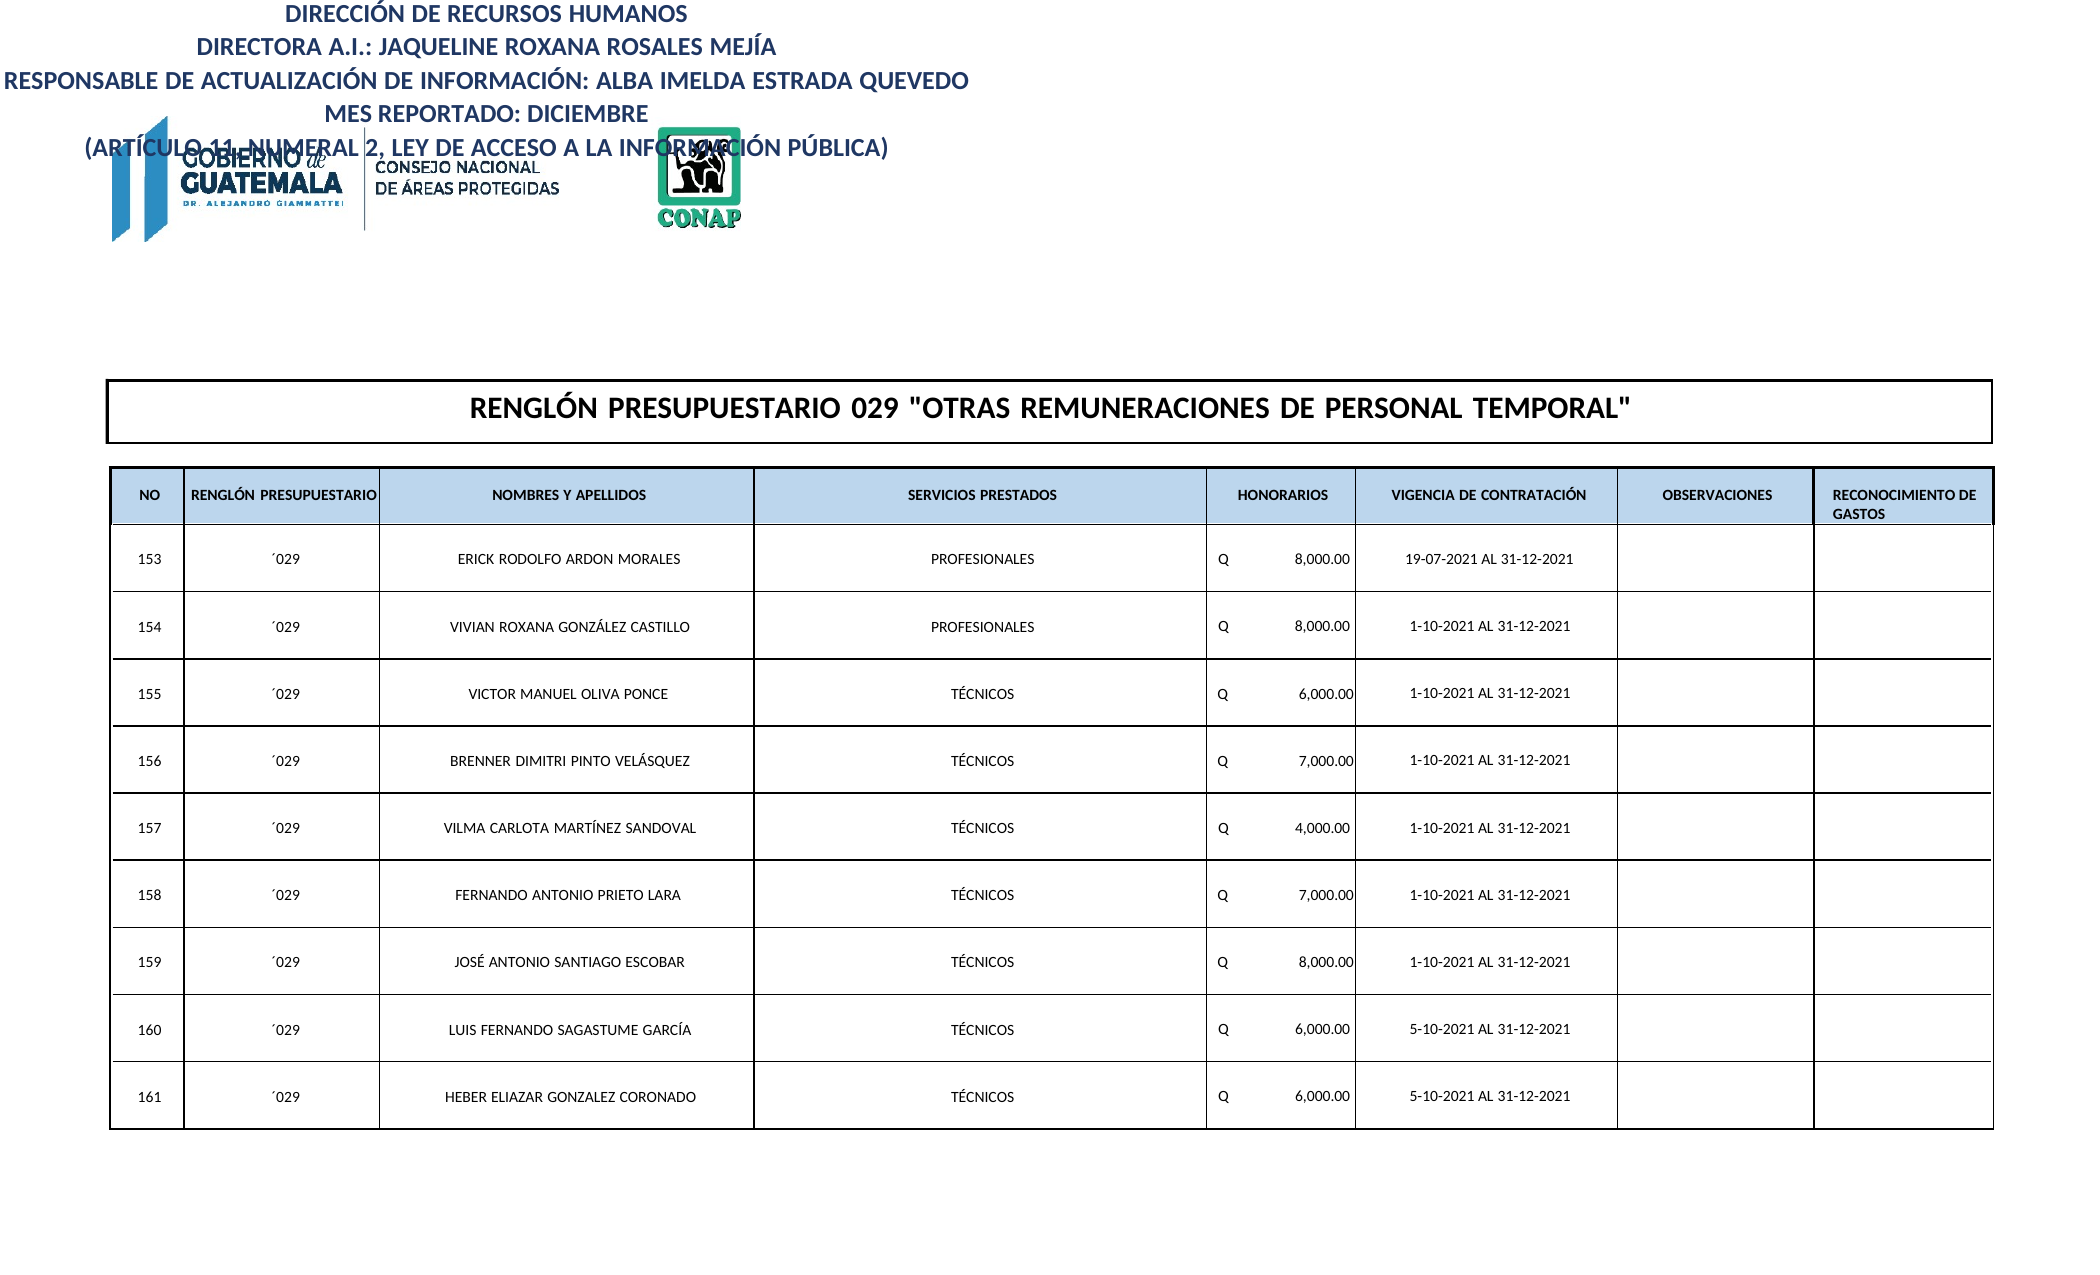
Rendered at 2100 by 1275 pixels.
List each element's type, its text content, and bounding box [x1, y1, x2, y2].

table_cell TÉCNICOS [755, 794, 1206, 859]
table_header RENGLÓN PRESUPUESTARIO [185, 469, 379, 523]
table_cell 158 [111, 859, 183, 927]
table_cell 1-10-2021 AL 31-12-2021 [1356, 592, 1617, 658]
table_cell ´029 [185, 660, 379, 725]
table_cell ´029 [185, 525, 379, 591]
table_cell VICTOR MANUEL OLIVA PONCE [380, 660, 753, 725]
table_header OBSERVACIONES [1618, 469, 1812, 523]
table_cell 1-10-2021 AL 31-12-2021 [1356, 727, 1617, 792]
table_cell [1815, 524, 1993, 591]
table_cell 6,000.00 [1259, 660, 1355, 725]
table_cell TÉCNICOS [755, 727, 1206, 792]
table_cell 1-10-2021 AL 31-12-2021 [1356, 928, 1617, 994]
table_cell 5-10-2021 AL 31-12-2021 [1356, 995, 1617, 1061]
table_cell [1618, 794, 1813, 859]
table_cell 7,000.00 [1259, 727, 1355, 792]
table_cell [1815, 725, 1993, 792]
table_cell VIVIAN ROXANA GONZÁLEZ CASTILLO [380, 592, 753, 658]
table_header HONORARIOS [1207, 469, 1355, 523]
table_cell Q [1207, 861, 1259, 927]
table_cell [1618, 592, 1813, 658]
table_cell [1618, 995, 1813, 1061]
table_cell [1815, 1061, 1993, 1128]
table_cell PROFESIONALES [755, 592, 1206, 658]
table_cell FERNANDO ANTONIO PRIETO LARA [380, 861, 753, 927]
table_cell [1618, 727, 1813, 792]
table_cell [1618, 525, 1813, 591]
table_cell [1815, 994, 1993, 1061]
table_cell Q [1207, 525, 1259, 591]
table_cell ERICK RODOLFO ARDON MORALES [380, 525, 753, 591]
table_header VIGENCIA DE CONTRATACIÓN [1356, 469, 1617, 523]
table_cell Q [1207, 1062, 1259, 1128]
table_cell 8,000.00 [1259, 525, 1355, 591]
table_cell TÉCNICOS [755, 995, 1206, 1061]
table_cell 159 [111, 927, 183, 994]
table_cell [1618, 928, 1813, 994]
table_cell 19-07-2021 AL 31-12-2021 [1356, 525, 1617, 591]
table_cell [1618, 660, 1813, 725]
table_cell 1-10-2021 AL 31-12-2021 [1356, 861, 1617, 927]
table_cell 154 [111, 591, 183, 658]
table_cell Q [1207, 995, 1259, 1061]
table_cell TÉCNICOS [755, 861, 1206, 927]
table_cell 156 [111, 725, 183, 792]
table_cell ´029 [185, 794, 379, 859]
table_cell Q [1207, 794, 1259, 859]
table_cell Q [1207, 592, 1259, 658]
table_cell ´029 [185, 592, 379, 658]
table_cell Q [1207, 928, 1259, 994]
table_cell TÉCNICOS [755, 660, 1206, 725]
table_header NO [112, 469, 183, 523]
table_cell HEBER ELIAZAR GONZALEZ CORONADO [380, 1062, 753, 1128]
table_cell 1-10-2021 AL 31-12-2021 [1356, 660, 1617, 725]
table_cell 155 [111, 658, 183, 725]
table_cell VILMA CARLOTA MARTÍNEZ SANDOVAL [380, 794, 753, 859]
table_cell [1815, 658, 1993, 725]
table_cell [1815, 859, 1993, 927]
table_cell Q [1207, 660, 1259, 725]
picture [112, 116, 741, 242]
table_cell 4,000.00 [1259, 794, 1355, 859]
table_cell [1618, 861, 1813, 927]
table_cell 161 [111, 1061, 183, 1128]
table_cell 1-10-2021 AL 31-12-2021 [1356, 794, 1617, 859]
table_cell 157 [111, 792, 183, 859]
table_header NOMBRES Y APELLIDOS [380, 469, 753, 523]
table_cell 7,000.00 [1259, 861, 1355, 927]
table_cell [1815, 927, 1993, 994]
table_cell 6,000.00 [1259, 995, 1355, 1061]
table_cell 153 [111, 525, 183, 591]
table_cell ´029 [185, 1062, 379, 1128]
table_header RECONOCIMIENTO DE GASTOS [1815, 469, 1992, 523]
table_cell [1618, 1062, 1813, 1128]
table_cell Q [1207, 727, 1259, 792]
table_cell TÉCNICOS [755, 928, 1206, 994]
table_header SERVICIOS PRESTADOS [755, 469, 1206, 523]
table_cell [1815, 792, 1993, 859]
table_cell ´029 [185, 861, 379, 927]
table_cell 5-10-2021 AL 31-12-2021 [1356, 1062, 1617, 1128]
table_cell BRENNER DIMITRI PINTO VELÁSQUEZ [380, 727, 753, 792]
table_cell 6,000.00 [1259, 1062, 1355, 1128]
table_cell ´029 [185, 727, 379, 792]
table_cell ´029 [185, 928, 379, 994]
table_cell LUIS FERNANDO SAGASTUME GARCÍA [380, 995, 753, 1061]
table_cell 160 [111, 994, 183, 1061]
table_cell [1815, 591, 1993, 658]
table_cell JOSÉ ANTONIO SANTIAGO ESCOBAR [380, 928, 753, 994]
table_cell TÉCNICOS [755, 1062, 1206, 1128]
table_cell 8,000.00 [1259, 592, 1355, 658]
table_cell PROFESIONALES [755, 525, 1206, 591]
table_cell ´029 [185, 995, 379, 1061]
table_cell 8,000.00 [1259, 928, 1355, 994]
